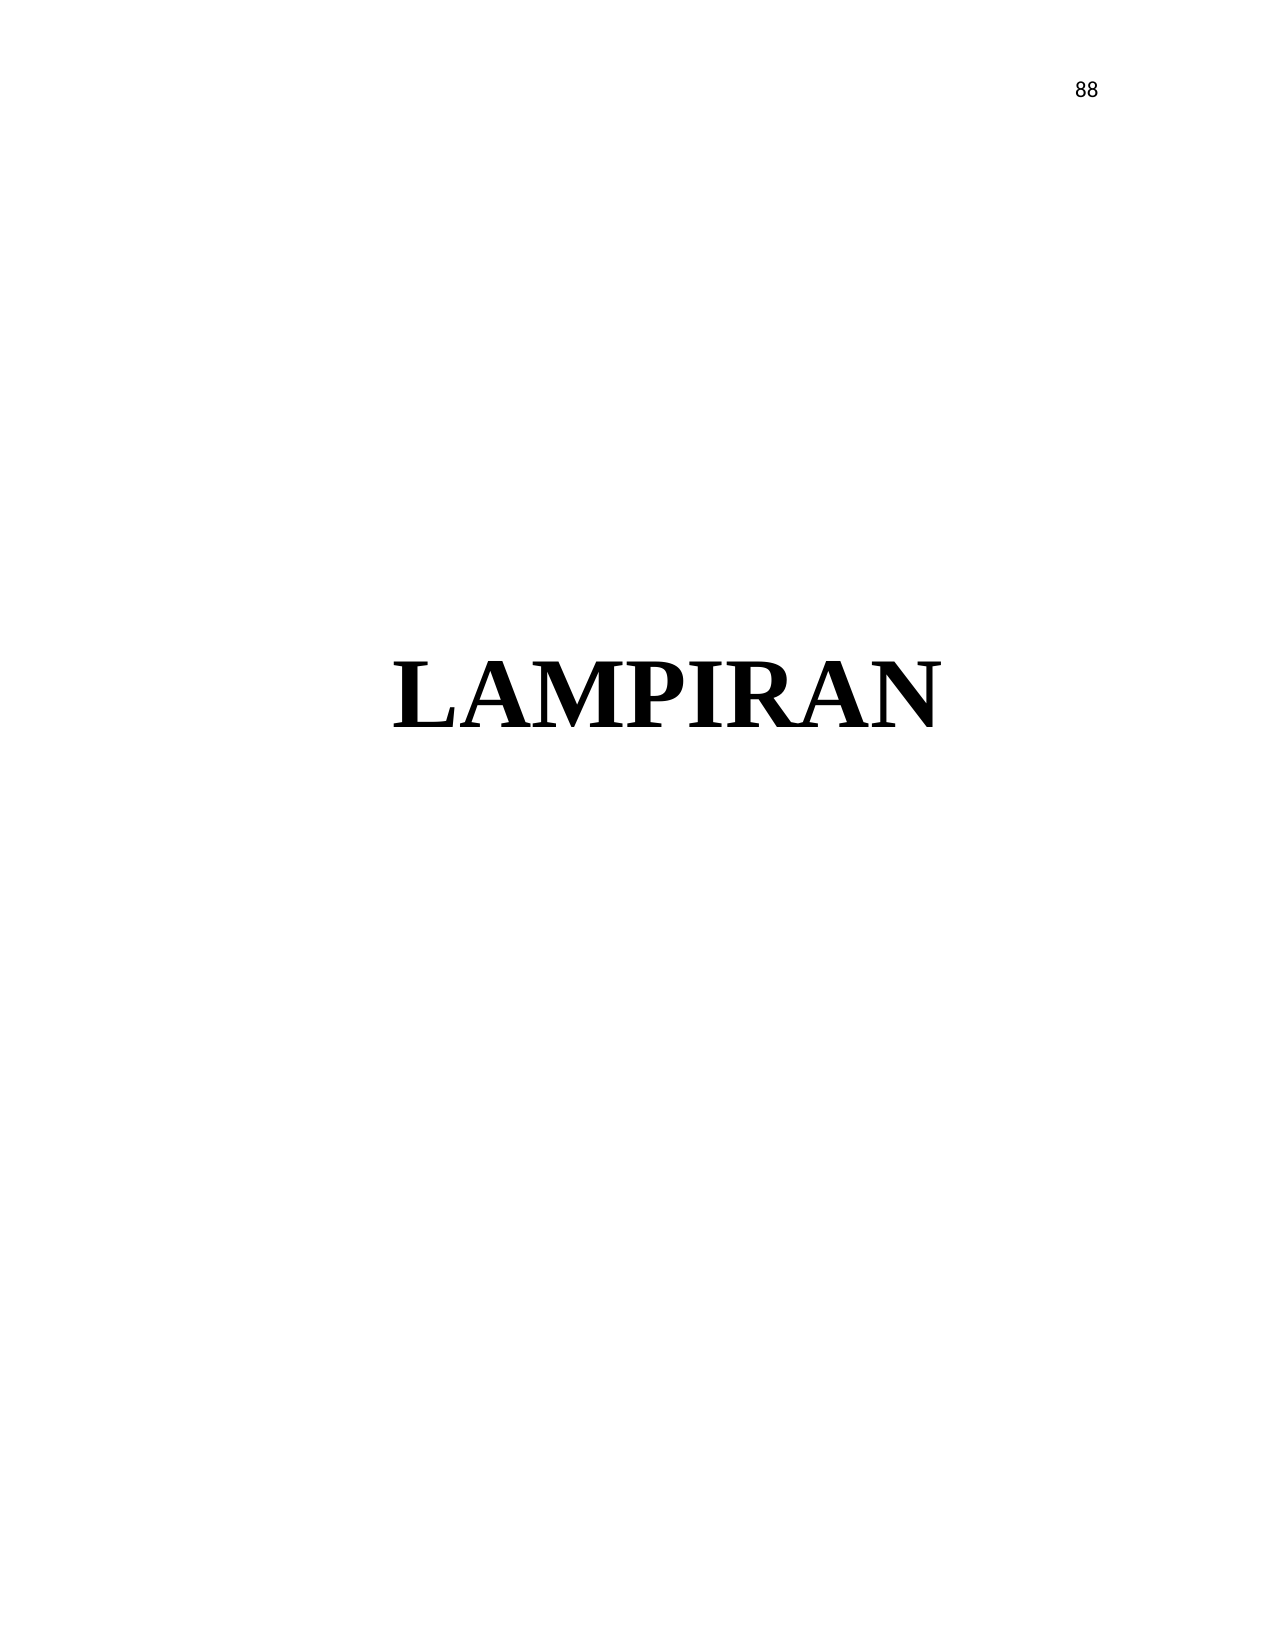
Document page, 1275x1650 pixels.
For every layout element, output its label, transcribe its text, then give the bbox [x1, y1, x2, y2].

text LAMPIRAN [237, 634, 1098, 749]
